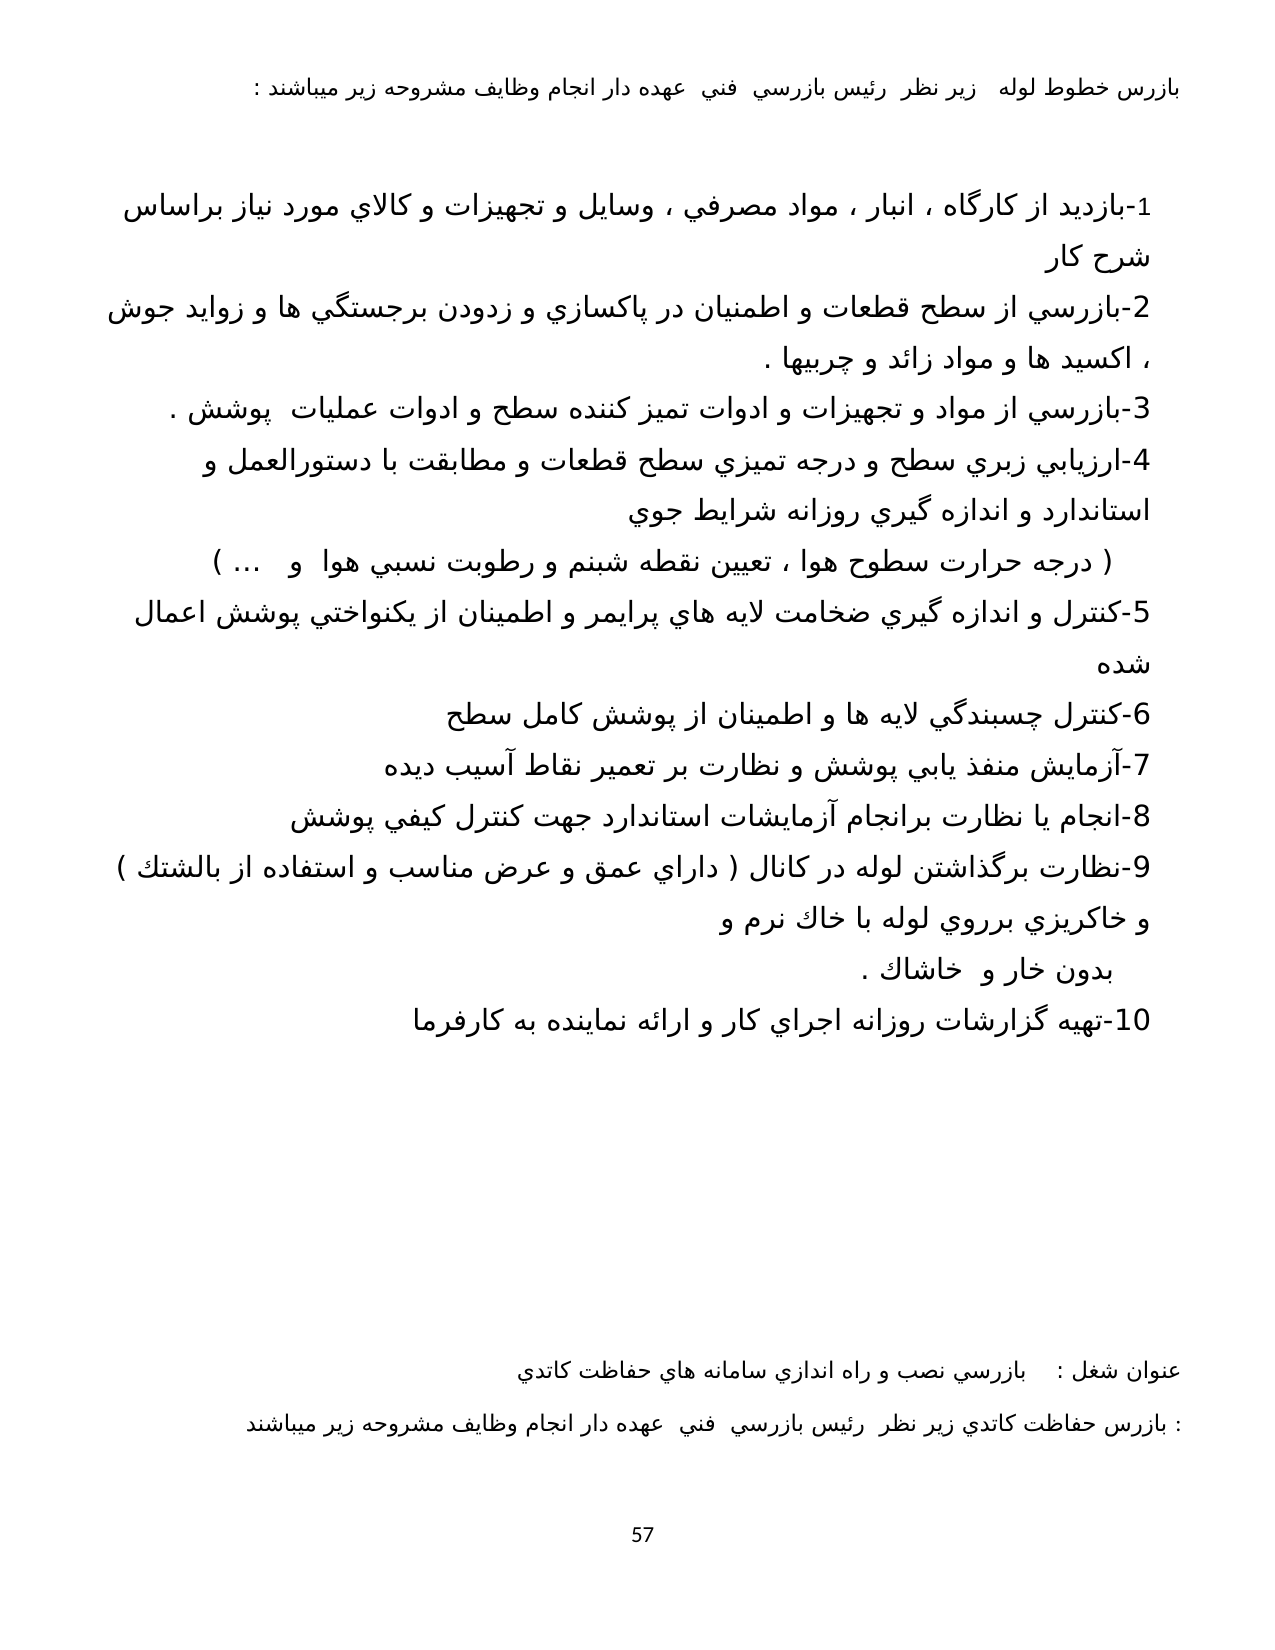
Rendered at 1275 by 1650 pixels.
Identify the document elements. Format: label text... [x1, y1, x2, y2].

text 2-بازرسي از سطح قطعات و اطمنيان در پاكسازي و زدودن برجستگي ها و زوايد جوش ، اكسيد ها و مواد زائد و چربيها . [103, 290, 1151, 375]
text بدون خار و خاشاك . [103, 952, 1151, 986]
text 7-آزمايش منفذ يابي پوشش و نظارت بر تعمير نقاط آسيب ديده [103, 748, 1151, 782]
text 1-بازديد از كارگاه ، انبار ، مواد مصرفي ، وسايل و تجهيزات و كالاي مورد نياز براساس شرح كار [103, 188, 1151, 273]
text بازرس حفاظت كاتدي زير نظر رئيس بازرسي فني عهده دار انجام وظايف مشروحه زير ميباشند : [103, 1409, 1181, 1437]
text 8-انجام يا نظارت برانجام آزمايشات استاندارد جهت كنترل كيفي پوشش [103, 799, 1151, 833]
text 6-كنترل چسبندگي لايه ها و اطمينان از پوشش كامل سطح [103, 697, 1151, 731]
text 10-تهيه گزارشات روزانه اجراي كار و ارائه نماينده به كارفرما [103, 1003, 1151, 1037]
text ( درجه حرارت سطوح هوا ، تعيين نقطه شبنم و رطوبت نسبي هوا و … ) [103, 545, 1151, 579]
text بازرس خطوط لوله زير نظر رئيس بازرسي فني عهده دار انجام وظايف مشروحه زير ميباشند : [103, 74, 1181, 101]
text 5-كنترل و اندازه گيري ضخامت لايه هاي پرايمر و اطمينان از يكنواختي پوشش اعمال شده [103, 596, 1151, 681]
text 9-نظارت برگذاشتن لوله در كانال ( داراي عمق و عرض مناسب و استفاده از بالشتك ) و خاكريزي برروي لوله با خاك نرم و [103, 850, 1151, 935]
text عنوان شغل : بازرسي نصب و راه اندازي سامانه هاي حفاظت كاتدي [141, 1357, 1181, 1383]
text 3-بازرسي از مواد و تجهيزات و ادوات تميز كننده سطح و ادوات عمليات پوشش . [103, 392, 1151, 426]
text 4-ارزيابي زبري سطح و درجه تميزي سطح قطعات و مطابقت با دستورالعمل و استاندارد و اندازه گيري روزانه شرايط جوي [103, 443, 1151, 528]
